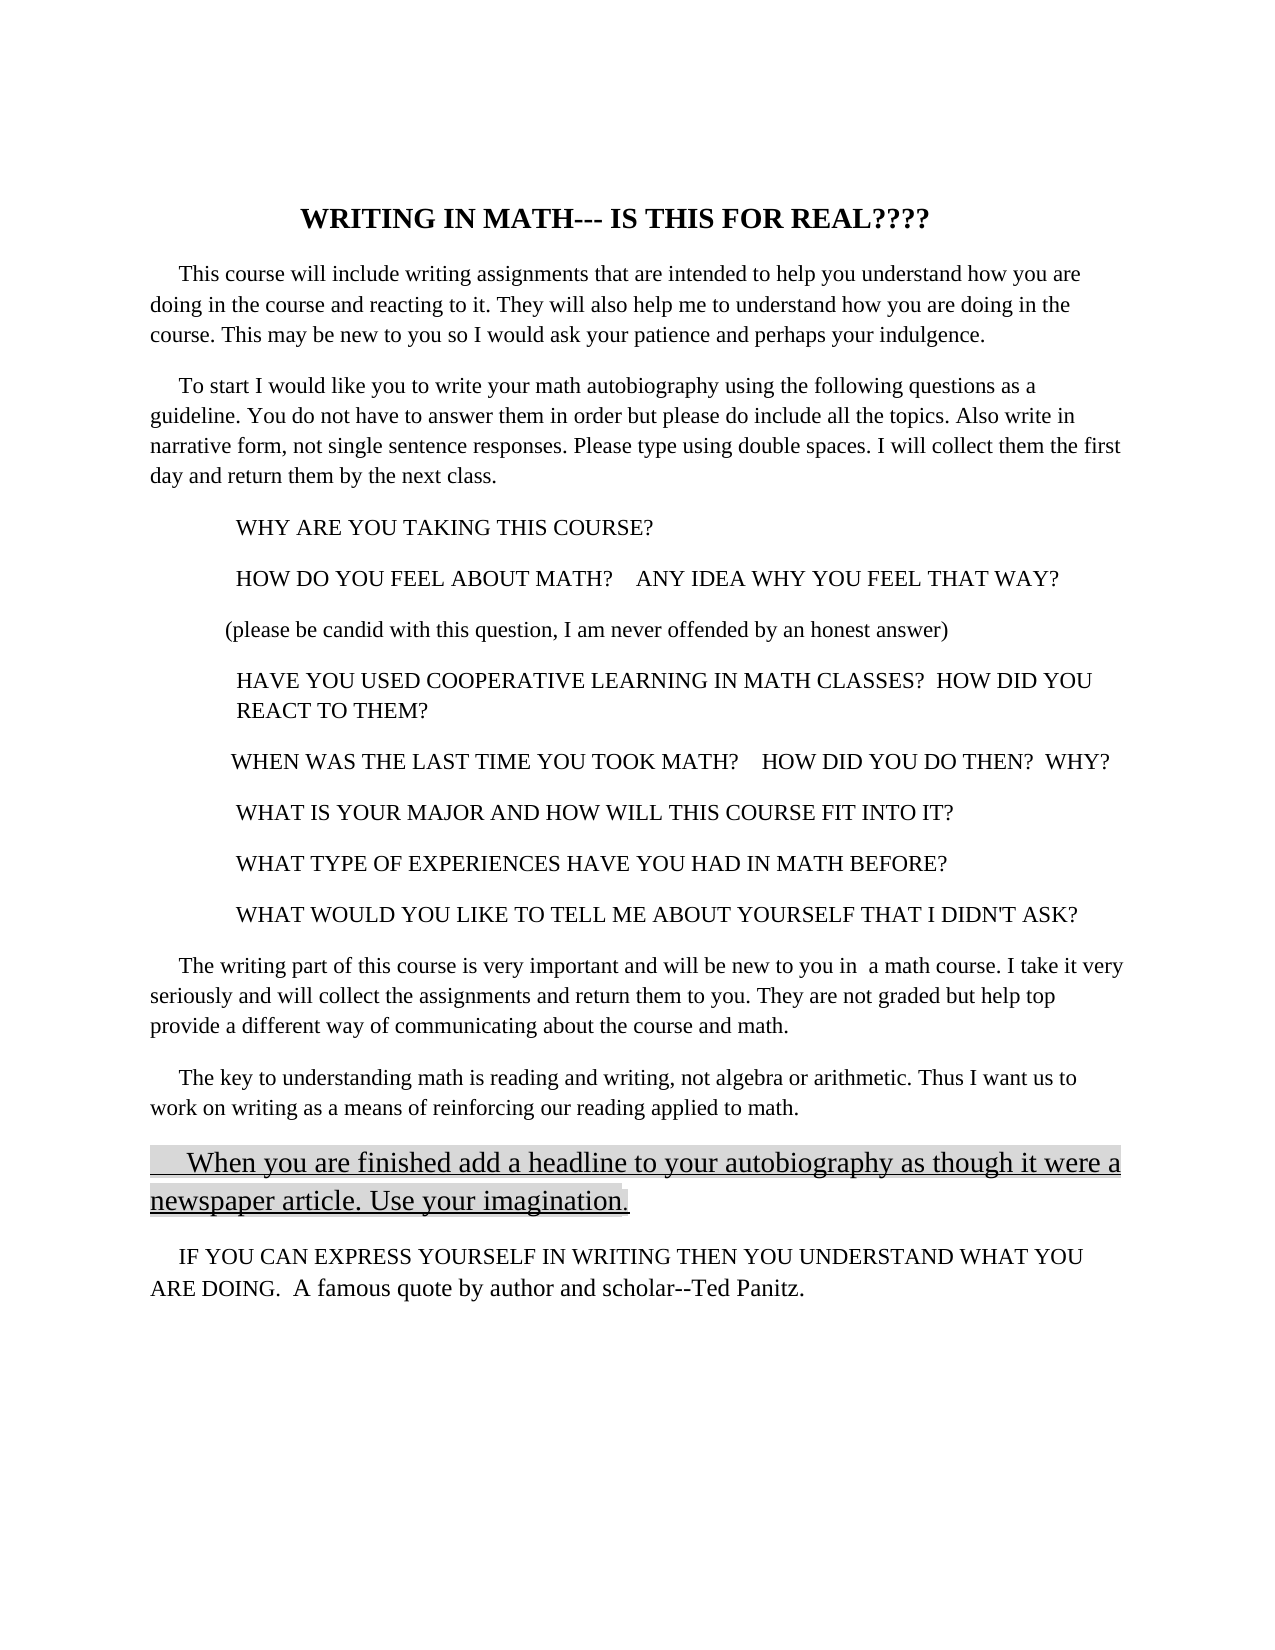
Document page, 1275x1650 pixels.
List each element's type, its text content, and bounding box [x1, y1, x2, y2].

text HOW DO YOU FEEL ABOUT MATH? ANY IDEA WHY YOU FEEL THAT WAY? [150, 564, 1125, 591]
text WHY ARE YOU TAKING THIS COURSE? [150, 513, 1125, 540]
text The writing part of this course is very important and will be new to you in a math course. I take it very seriously and will collect the assignments and return them to you. They are not graded but help top provide a different way of communicating about the course and math. [150, 952, 1125, 1039]
text WHAT TYPE OF EXPERIENCES HAVE YOU HAD IN MATH BEFORE? [150, 850, 1125, 876]
text WHAT WOULD YOU LIKE TO TELL ME ABOUT YOURSELF THAT I DIDN'T ASK? [150, 901, 1125, 927]
text To start I would like you to write your math autobiography using the following questions as a guideline. You do not have to answer them in order but please do include all the topics. Also write in narrative form, not single sentence responses. Please type using double spaces. I will collect them the first day and return them by the next class. [150, 372, 1125, 489]
text WHEN WAS THE LAST TIME YOU TOOK MATH? HOW DID YOU DO THEN? WHY? [150, 748, 1125, 774]
text When you are finished add a headline to your autobiography as though it were a newspaper article. Use your imagination. [150, 1145, 1125, 1217]
text WHAT IS YOUR MAJOR AND HOW WILL THIS COURSE FIT INTO IT? [150, 799, 1125, 825]
text IF YOU CAN EXPRESS YOURSELF IN WRITING THEN YOU UNDERSTAND WHAT YOU ARE DOING. A famous quote by author and scholar--Ted Panitz. [150, 1243, 1125, 1302]
text (please be candid with this question, I am never offended by an honest answer) [150, 616, 1125, 642]
text HAVE YOU USED COOPERATIVE LEARNING IN MATH CLASSES? HOW DID YOU REACT TO THEM? [236, 667, 1125, 723]
text This course will include writing assignments that are intended to help you understand how you are doing in the course and reacting to it. They will also help me to understand how you are doing in the course. This may be new to you so I would ask your patience and perhaps your indulgence. [150, 260, 1125, 347]
text WRITING IN MATH--- IS THIS FOR REAL???? [225, 201, 1125, 234]
text The key to understanding math is reading and writing, not algebra or arithmetic. Thus I want us to work on writing as a means of reinforcing our reading applied to math. [150, 1063, 1125, 1120]
